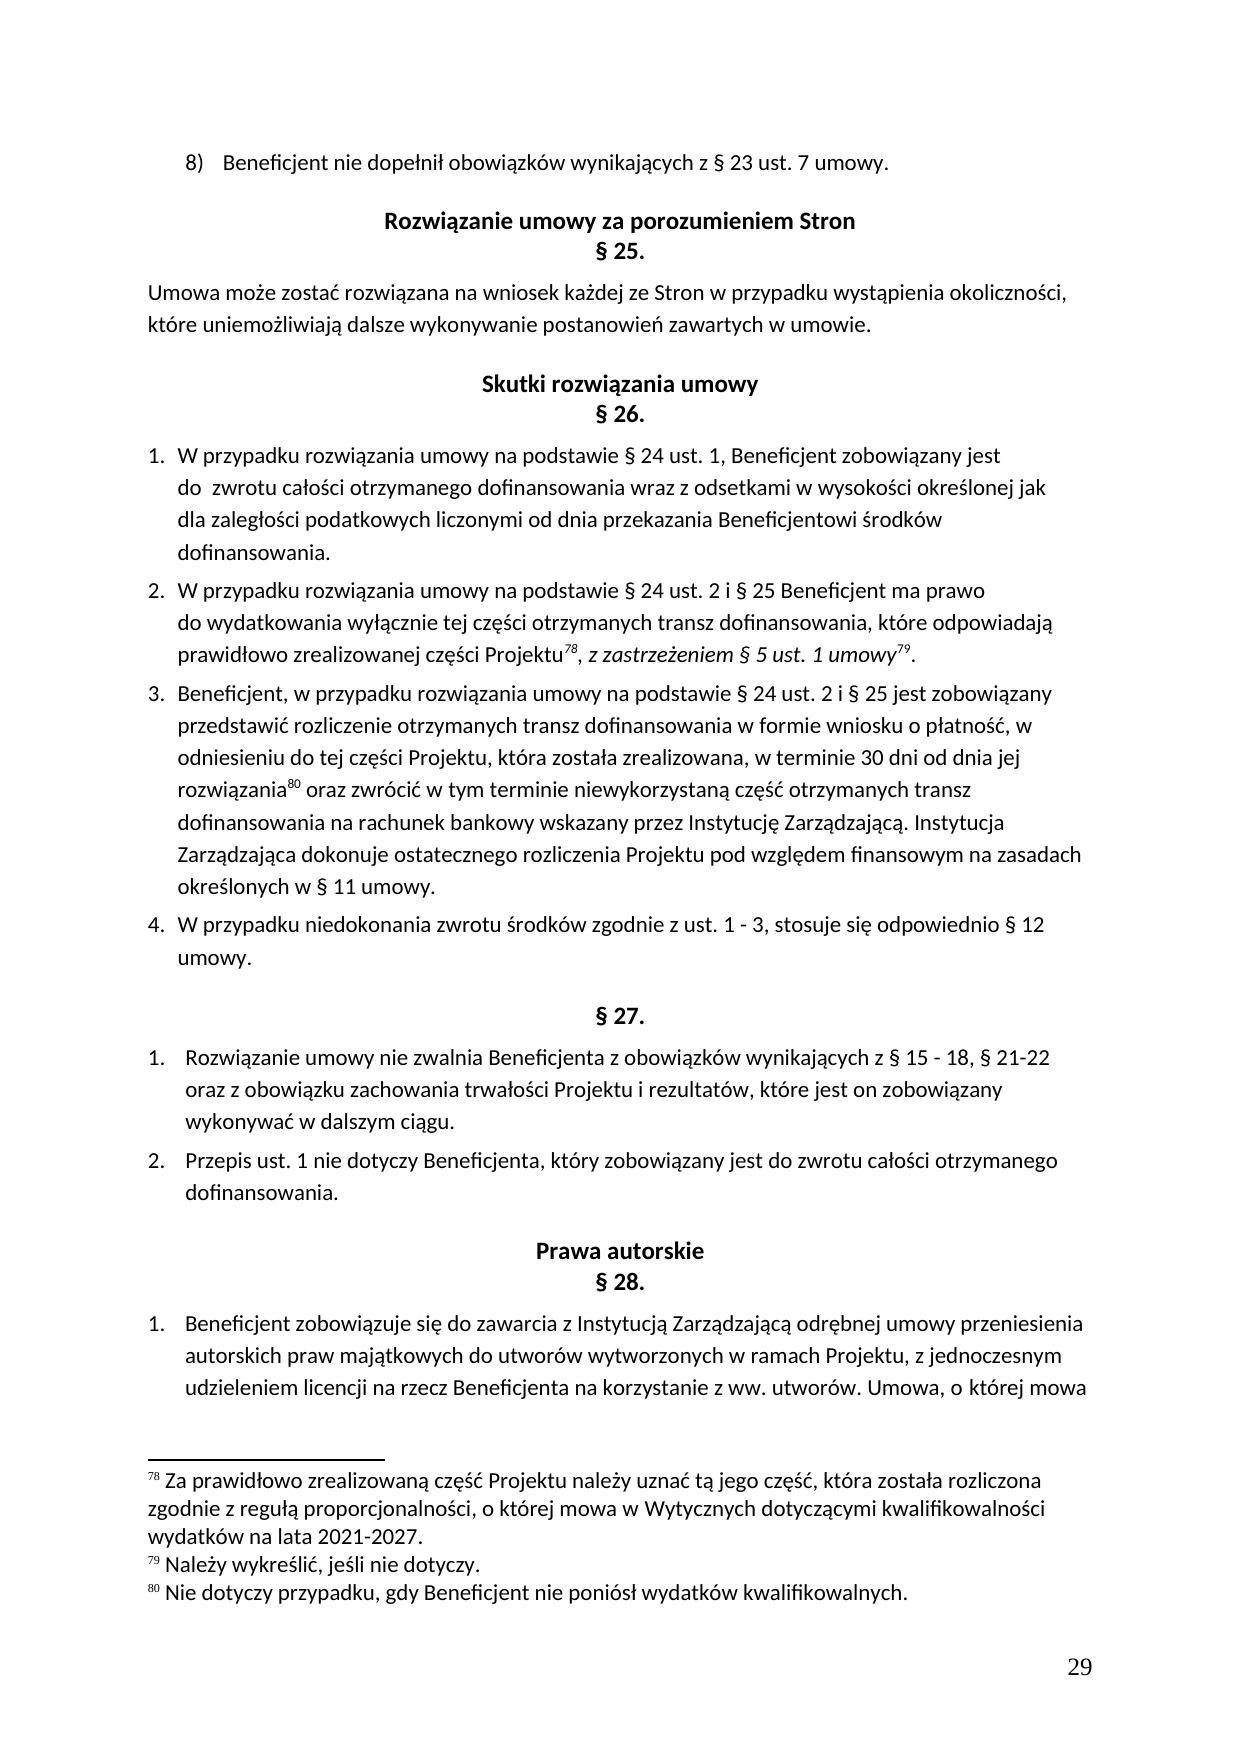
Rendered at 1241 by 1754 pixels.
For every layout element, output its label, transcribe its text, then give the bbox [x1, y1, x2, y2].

list Przepis ust. 1 nie dotyczy Beneficjenta, który zobowiązany jest do zwrotu całości otrzymanego dofinansowania. [148, 1146, 1093, 1206]
list W przypadku rozwiązania umowy na podstawie § 24 ust. 1, Beneficjent zobowiązany jest do zwrotu całości otrzymanego dofinansowania wraz z odsetkami w wysokości określonej jak dla zaległości podatkowych liczonymi od dnia przekazania Beneficjentowi środków dofinansowania. [148, 441, 1093, 566]
list Beneficjent nie dopełnił obowiązków wynikających z § 23 ust. 7 umowy. [185, 148, 1093, 176]
list W przypadku niedokonania zwrotu środków zgodnie z ust. 1 - 3, stosuje się odpowiednio § 12 umowy. [148, 911, 1093, 971]
subtitle Prawa autorskie § 28. [148, 1235, 1093, 1296]
list Beneficjent, w przypadku rozwiązania umowy na podstawie § 24 ust. 2 i § 25 jest zobowiązany przedstawić rozliczenie otrzymanych transz dofinansowania w formie wniosku o płatność, w odniesieniu do tej części Projektu, która została zrealizowana, w terminie 30 dni od dnia jej rozwiązania oraz zwrócić w tym terminie niewykorzystaną część otrzymanych transz dofinansowania na rachunek bankowy wskazany przez Instytucję Zarządzającą. Instytucja Zarządzająca dokonuje ostatecznego rozliczenia Projektu pod względem finansowym na zasadach określonych w § 11 umowy. [148, 679, 1093, 900]
list Rozwiązanie umowy nie zwalnia Beneficjenta z obowiązków wynikających z § 15 - 18, § 21-22 oraz z obowiązku zachowania trwałości Projektu i rezultatów, które jest on zobowiązany wykonywać w dalszym ciągu. [148, 1043, 1093, 1135]
text Umowa może zostać rozwiązana na wniosek każdej ze Stron w przypadku wystąpienia okoliczności, które uniemożliwiają dalsze wykonywanie postanowień zawartych w umowie. [148, 278, 1093, 338]
subtitle § 27. [148, 1000, 1093, 1031]
subtitle Skutki rozwiązania umowy § 26. [148, 368, 1093, 429]
subtitle Rozwiązanie umowy za porozumieniem Stron § 25. [148, 205, 1093, 266]
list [148, 1309, 1093, 1401]
list W przypadku rozwiązania umowy na podstawie § 24 ust. 2 i § 25 Beneficjent ma prawo do wydatkowania wyłącznie tej części otrzymanych transz dofinansowania, które odpowiadają prawidłowo zrealizowanej części Projektu, z zastrzeżeniem § 5 ust. 1 umowy. [148, 576, 1093, 669]
